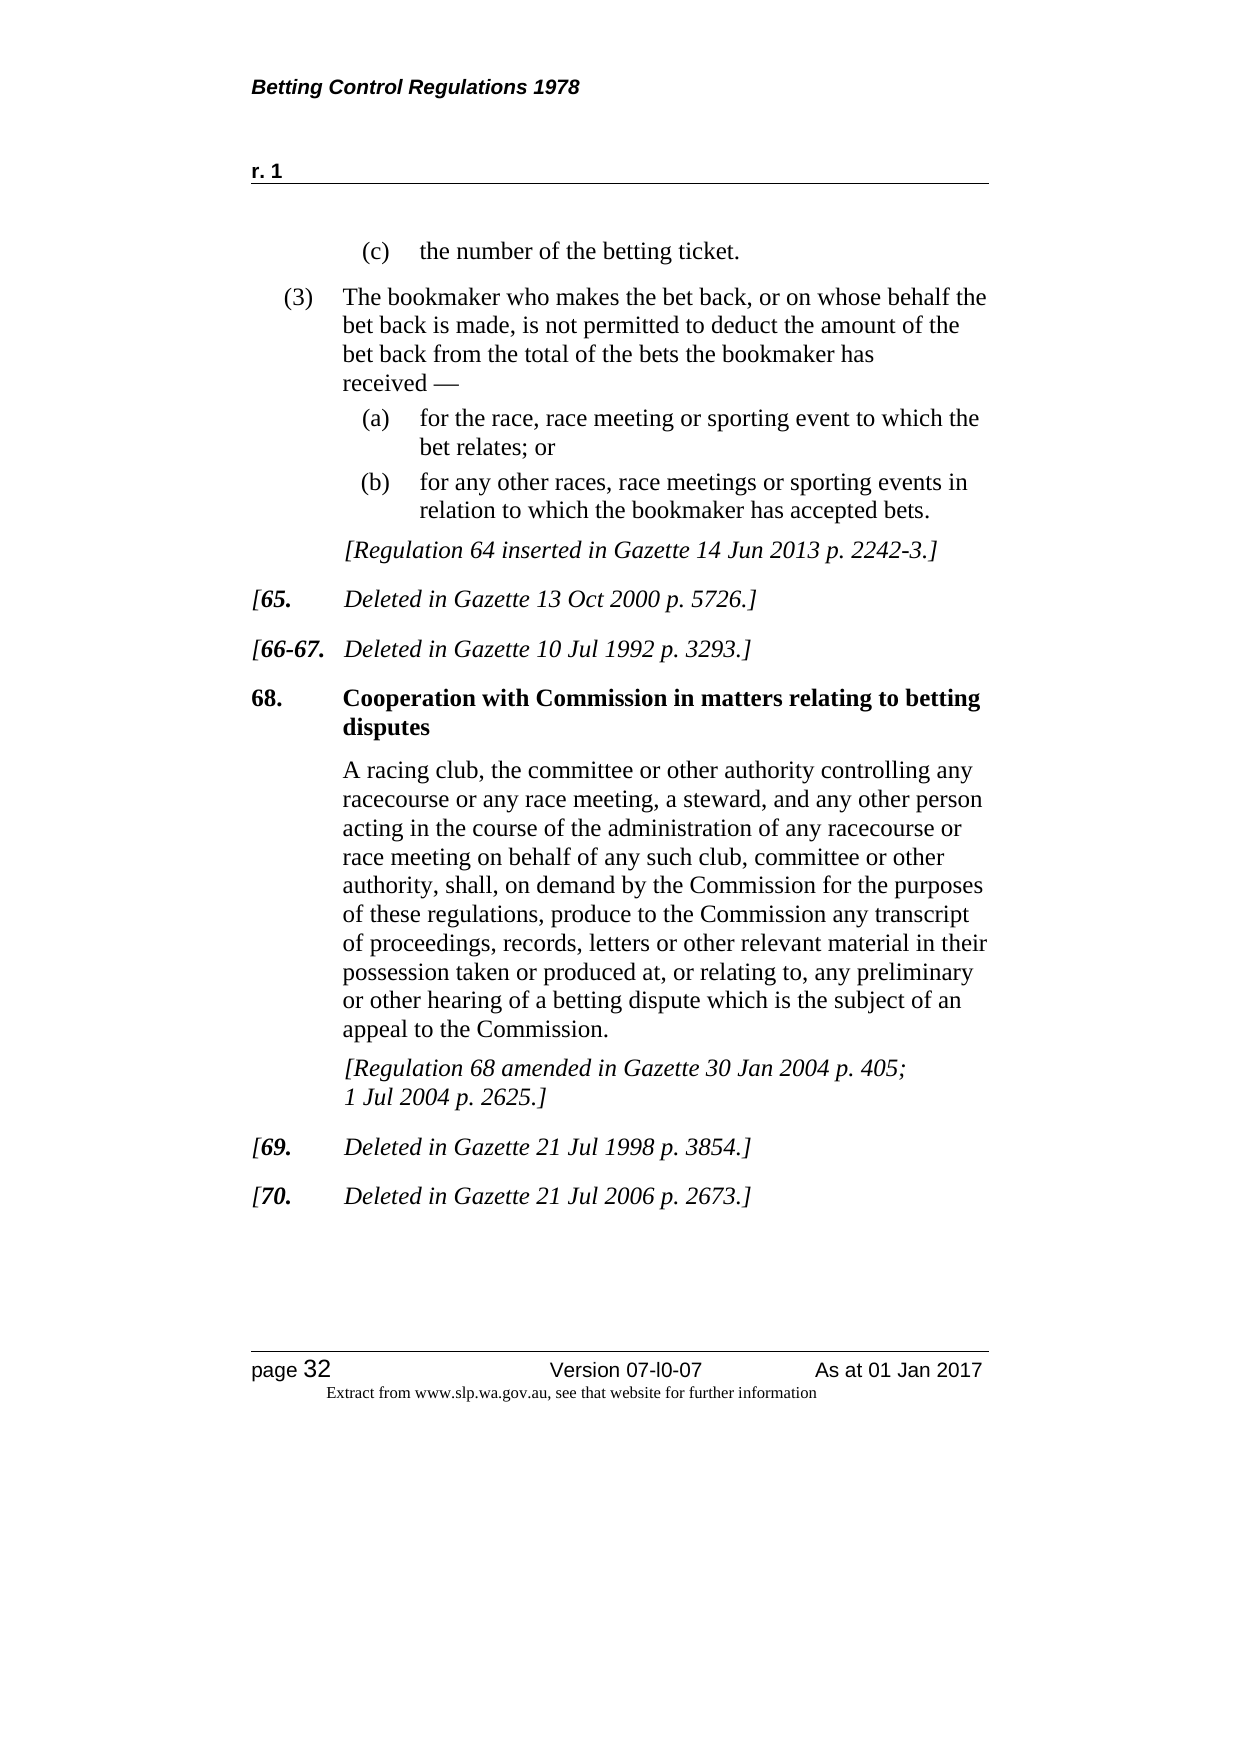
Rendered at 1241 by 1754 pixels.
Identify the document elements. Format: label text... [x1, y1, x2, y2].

text (3) The bookmaker who makes the bet back, or on whose behalf the bet back is made, is not permitted to deduct the amount of the bet back from the total of the bets the bookmaker has received — [251, 282, 989, 397]
text [69. Deleted in Gazette 21 Jul 1998 p. 3854.] [251, 1132, 989, 1161]
text [65. Deleted in Gazette 13 Oct 2000 p. 5726.] [251, 584, 989, 613]
text A racing club, the committee or other authority controlling any racecourse or any race meeting, a steward, and any other person acting in the course of the administration of any racecourse or race meeting on behalf of any such club, committee or other authority, shall, on demand by the Commission for the purposes of these regulations, produce to the Commission any transcript of proceedings, records, letters or other relevant material in their possession taken or produced at, or relating to, any preliminary or other hearing of a betting dispute which is the subject of an appeal to the Commission. [251, 756, 989, 1043]
text [66-67. Deleted in Gazette 10 Jul 1992 p. 3293.] [251, 634, 989, 663]
text (a) for the race, race meeting or sporting event to which the bet relates; or [251, 403, 989, 461]
subtitle 68. Cooperation with Commission in matters relating to betting disputes [251, 683, 989, 741]
text [Regulation 68 amended in Gazette 30 Jan 2004 p. 405; 1 Jul 2004 p. 2625.] [251, 1053, 989, 1111]
text (c) the number of the betting ticket. [251, 236, 989, 265]
text [Regulation 64 inserted in Gazette 14 Jun 2013 p. 2242-3.] [251, 535, 989, 563]
text (b) for any other races, race meetings or sporting events in relation to which the bookmaker has accepted bets. [251, 467, 989, 524]
text [70. Deleted in Gazette 21 Jul 2006 p. 2673.] [251, 1181, 989, 1210]
